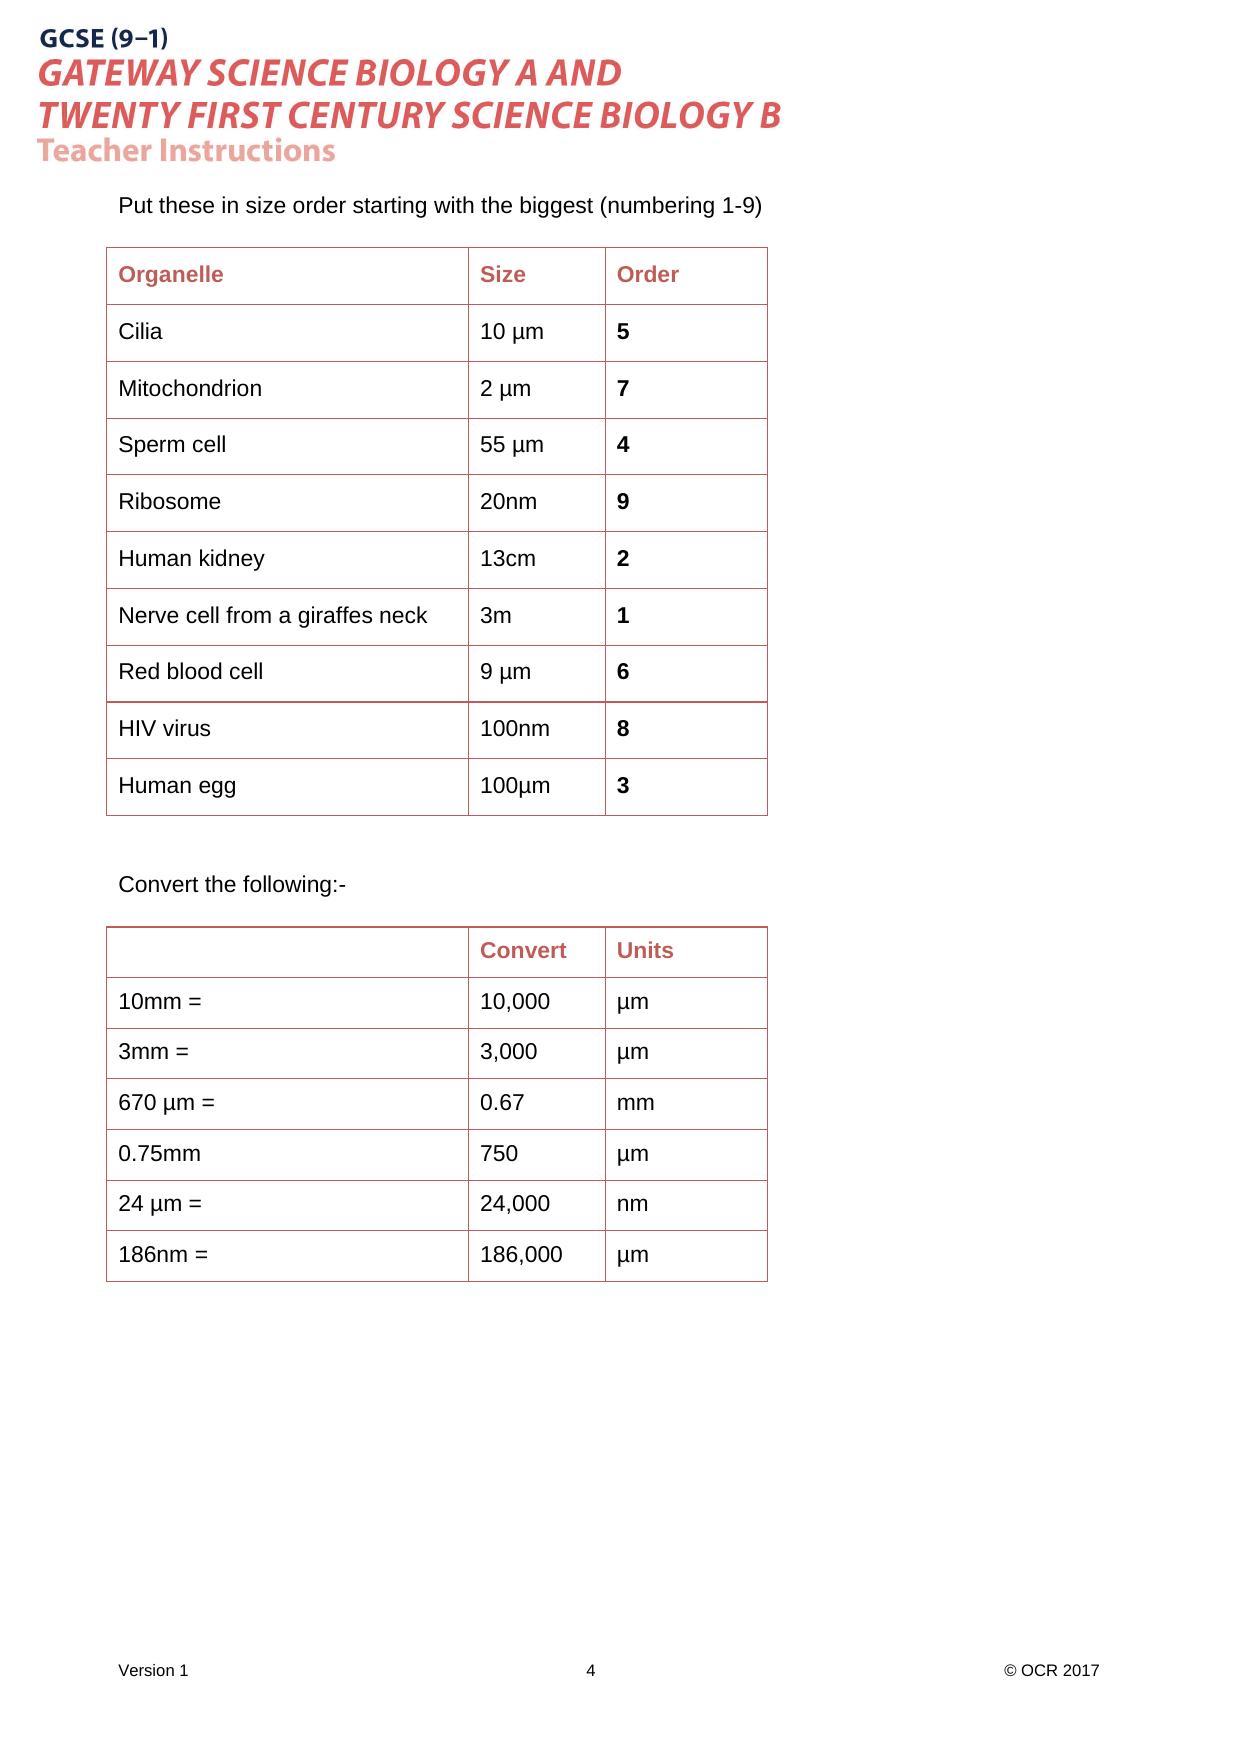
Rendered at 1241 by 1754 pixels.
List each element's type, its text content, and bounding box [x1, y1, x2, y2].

table_cell 10mm = [107, 978, 468, 1028]
table_cell 3,000 [469, 1029, 605, 1078]
table_cell 24 µm = [107, 1181, 468, 1230]
table_cell µm [606, 978, 767, 1028]
table_cell nm [606, 1181, 767, 1230]
table_cell 6 [606, 646, 767, 701]
table_cell 7 [606, 362, 767, 417]
table_header Order [606, 248, 767, 304]
table_cell 13cm [469, 532, 605, 588]
table_cell Human egg [107, 759, 468, 815]
table_cell 10,000 [469, 978, 605, 1028]
table_cell Mitochondrion [107, 362, 468, 417]
table_cell 100µm [469, 759, 605, 815]
table_cell 750 [469, 1130, 605, 1179]
table_header Organelle [107, 248, 468, 304]
table_header Convert [469, 928, 605, 977]
table_cell Sperm cell [107, 419, 468, 474]
table_cell µm [606, 1130, 767, 1179]
table_cell 0.75mm [107, 1130, 468, 1179]
table_cell 3 [606, 759, 767, 815]
table_cell 5 [606, 305, 767, 361]
table_cell 2 [606, 532, 767, 588]
table_header [107, 928, 468, 977]
table_cell 3mm = [107, 1029, 468, 1078]
table_cell Nerve cell from a giraffes neck [107, 589, 468, 644]
table_cell 10 µm [469, 305, 605, 361]
table_cell Ribosome [107, 475, 468, 531]
table_cell 9 µm [469, 646, 605, 701]
picture [0, 1, 1240, 180]
table_cell 0.67 [469, 1079, 605, 1129]
table_header Units [606, 928, 767, 977]
table_cell HIV virus [107, 703, 468, 758]
table_cell 24,000 [469, 1181, 605, 1230]
table_cell Red blood cell [107, 646, 468, 701]
table_cell Human kidney [107, 532, 468, 588]
table_cell 55 µm [469, 419, 605, 474]
table_cell 9 [606, 475, 767, 531]
table_cell 4 [606, 419, 767, 474]
table_cell 186,000 [469, 1231, 605, 1281]
table_cell 20nm [469, 475, 605, 531]
text Convert the following:- [118, 871, 1122, 897]
table_cell µm [606, 1231, 767, 1281]
table_cell 2 µm [469, 362, 605, 417]
table_cell Cilia [107, 305, 468, 361]
table_cell 186nm = [107, 1231, 468, 1281]
table_header Size [469, 248, 605, 304]
table_cell 8 [606, 703, 767, 758]
table_cell 3m [469, 589, 605, 644]
table_cell 1 [606, 589, 767, 644]
table_cell 670 µm = [107, 1079, 468, 1129]
table_cell mm [606, 1079, 767, 1129]
text Put these in size order starting with the biggest (numbering 1-9) [118, 192, 1122, 218]
table_cell µm [606, 1029, 767, 1078]
table_cell 100nm [469, 703, 605, 758]
